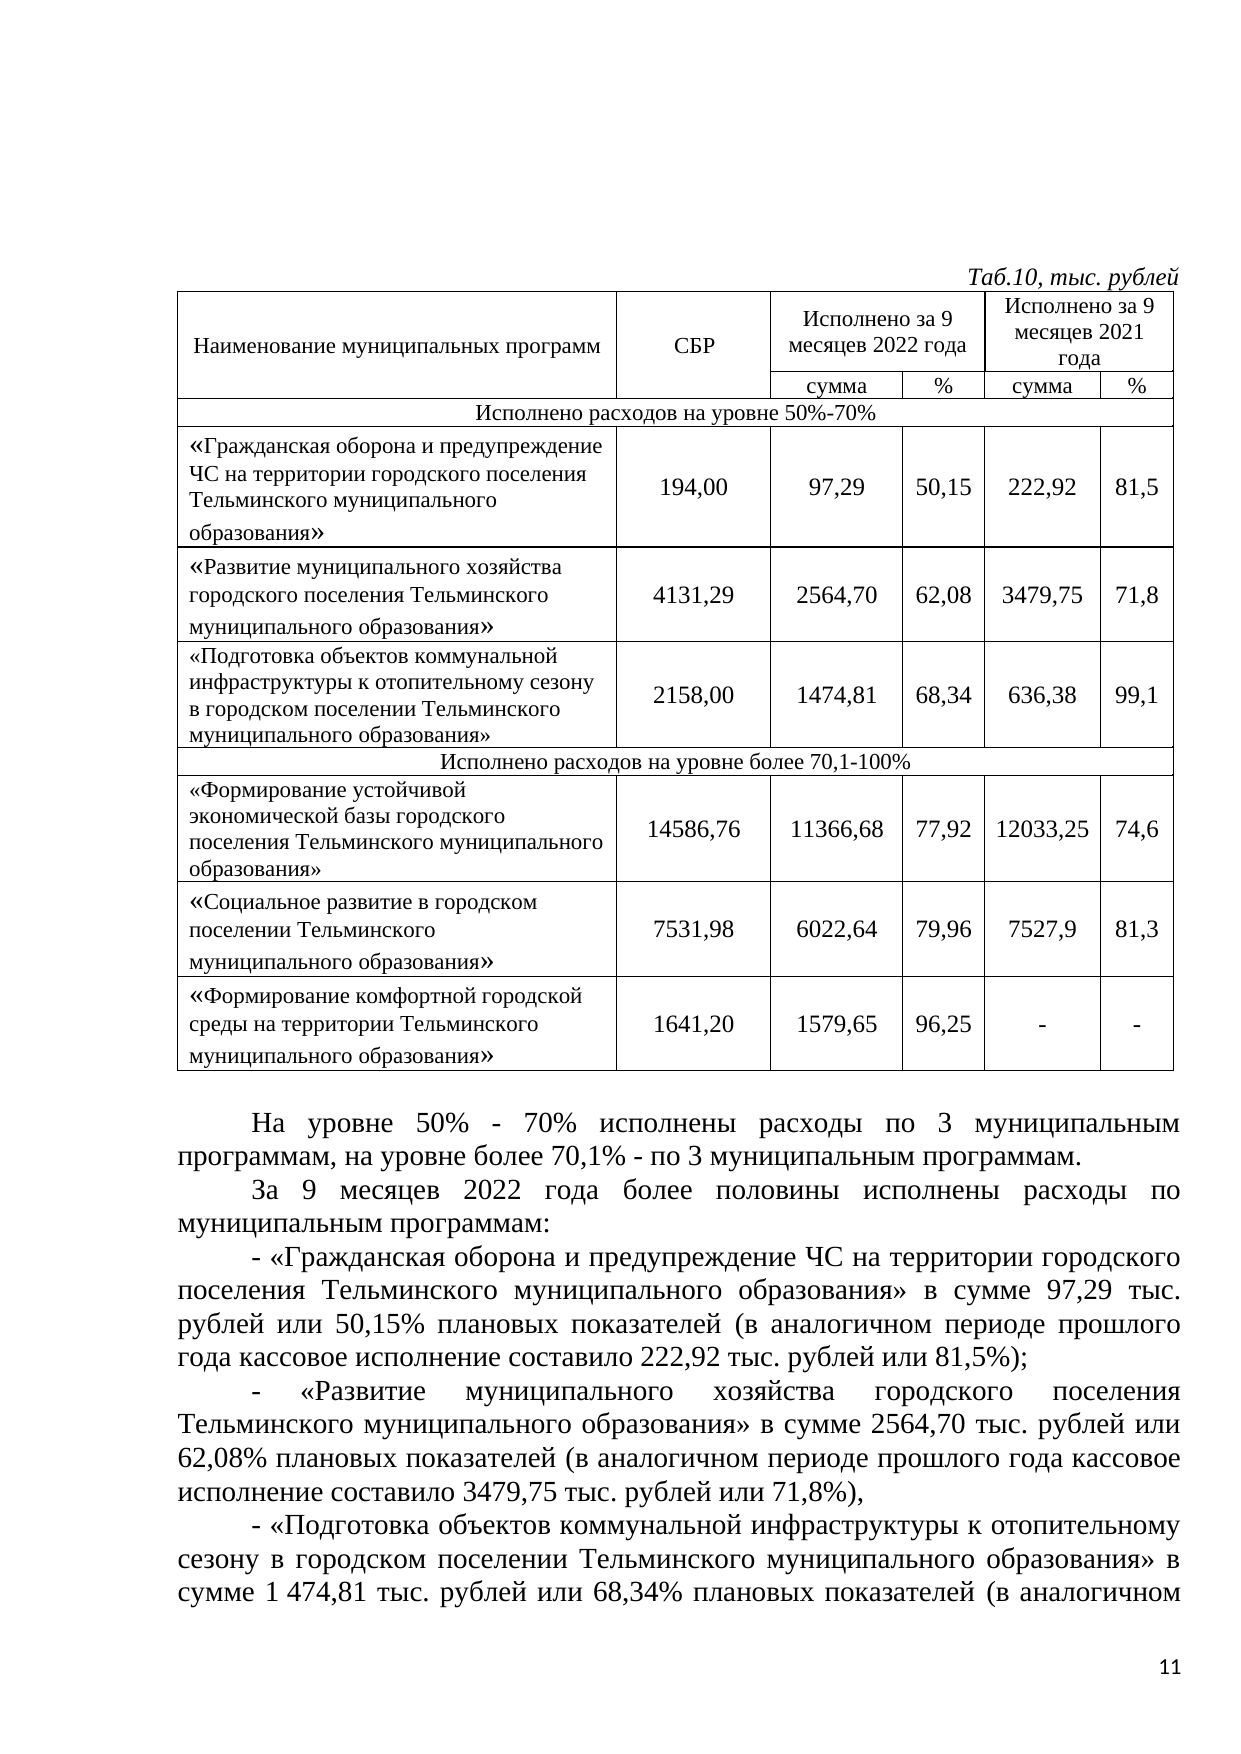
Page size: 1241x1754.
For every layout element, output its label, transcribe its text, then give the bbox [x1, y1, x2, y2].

text На уровне 50% - 70% исполнены расходы по 3 муниципальным программам, на уровне более 70,1% - по 3 муниципальным программам. [177, 1105, 1181, 1172]
table_cell 11366,68 [771, 776, 902, 881]
table_header Наименование муниципальных программ [178, 292, 616, 398]
table_cell 12033,25 [985, 776, 1100, 881]
table_cell 7531,98 [617, 882, 770, 976]
table_cell 96,25 [903, 977, 984, 1070]
table_cell «Формирование устойчивой экономической базы городского поселения Тельминского муниципального образования» [178, 776, 616, 881]
table_cell 2158,00 [617, 642, 770, 747]
table_cell Исполнено расходов на уровне более 70,1-100% [178, 748, 1173, 775]
table_cell 77,92 [903, 776, 984, 881]
table_cell 74,6 [1101, 776, 1173, 881]
table_header СБР [617, 292, 770, 398]
table_cell 4131,29 [617, 548, 770, 641]
table_cell 2564,70 [771, 548, 902, 641]
table_cell 7527,9 [985, 882, 1100, 976]
table_cell «Подготовка объектов коммунальной инфраструктуры к отопительному сезону в городском поселении Тельминского муниципального образования» [178, 642, 616, 747]
table_cell 68,34 [903, 642, 984, 747]
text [177, 1507, 1181, 1608]
text Таб.10, тыс. рублей [177, 262, 1181, 291]
table_cell 99,1 [1101, 642, 1173, 747]
table_cell 81,3 [1101, 882, 1173, 976]
table_cell «Гражданская оборона и предупреждение ЧС на территории городского поселения Тельминского муниципального образования» [178, 427, 616, 546]
table_cell 1474,81 [771, 642, 902, 747]
table_cell «Развитие муниципального хозяйства городского поселения Тельминского муниципального образования» [178, 548, 616, 641]
table_cell 636,38 [985, 642, 1100, 747]
table_cell - [985, 977, 1100, 1070]
table_cell 50,15 [903, 427, 984, 546]
table_cell 81,5 [1101, 427, 1173, 546]
table_header Исполнено за 9 месяцев 2022 года [771, 292, 984, 371]
table_cell % [1101, 372, 1173, 398]
table_cell сумма [771, 372, 902, 398]
table_cell «Формирование комфортной городской среды на территории Тельминского муниципального образования» [178, 977, 616, 1070]
table_cell 97,29 [771, 427, 902, 546]
table_cell 14586,76 [617, 776, 770, 881]
table_cell 194,00 [617, 427, 770, 546]
table_cell Исполнено расходов на уровне 50%-70% [178, 399, 1173, 426]
table_cell 222,92 [985, 427, 1100, 546]
table_cell «Социальное развитие в городском поселении Тельминского муниципального образования» [178, 882, 616, 976]
table_cell 6022,64 [771, 882, 902, 976]
text За 9 месяцев 2022 года более половины исполнены расходы по муниципальным программам: [177, 1172, 1181, 1239]
text - «Гражданская оборона и предупреждение ЧС на территории городского поселения Тельминского муниципального образования» в сумме 97,29 тыс. рублей или 50,15% плановых показателей (в аналогичном периоде прошлого года кассовое исполнение составило 222,92 тыс. рублей или 81,5%); [177, 1239, 1181, 1373]
table_cell 3479,75 [985, 548, 1100, 641]
text - «Развитие муниципального хозяйства городского поселения Тельминского муниципального образования» в сумме 2564,70 тыс. рублей или 62,08% плановых показателей (в аналогичном периоде прошлого года кассовое исполнение составило 3479,75 тыс. рублей или 71,8%), [177, 1373, 1181, 1507]
table_cell 1579,65 [771, 977, 902, 1070]
table_cell 1641,20 [617, 977, 770, 1070]
table_cell 62,08 [903, 548, 984, 641]
table_header Исполнено за 9 месяцев 2021 года [986, 292, 1173, 371]
table_cell % [903, 372, 984, 398]
table_cell 71,8 [1101, 548, 1173, 641]
table_cell 79,96 [903, 882, 984, 976]
table_cell - [1101, 977, 1173, 1070]
table_cell сумма [985, 372, 1100, 398]
